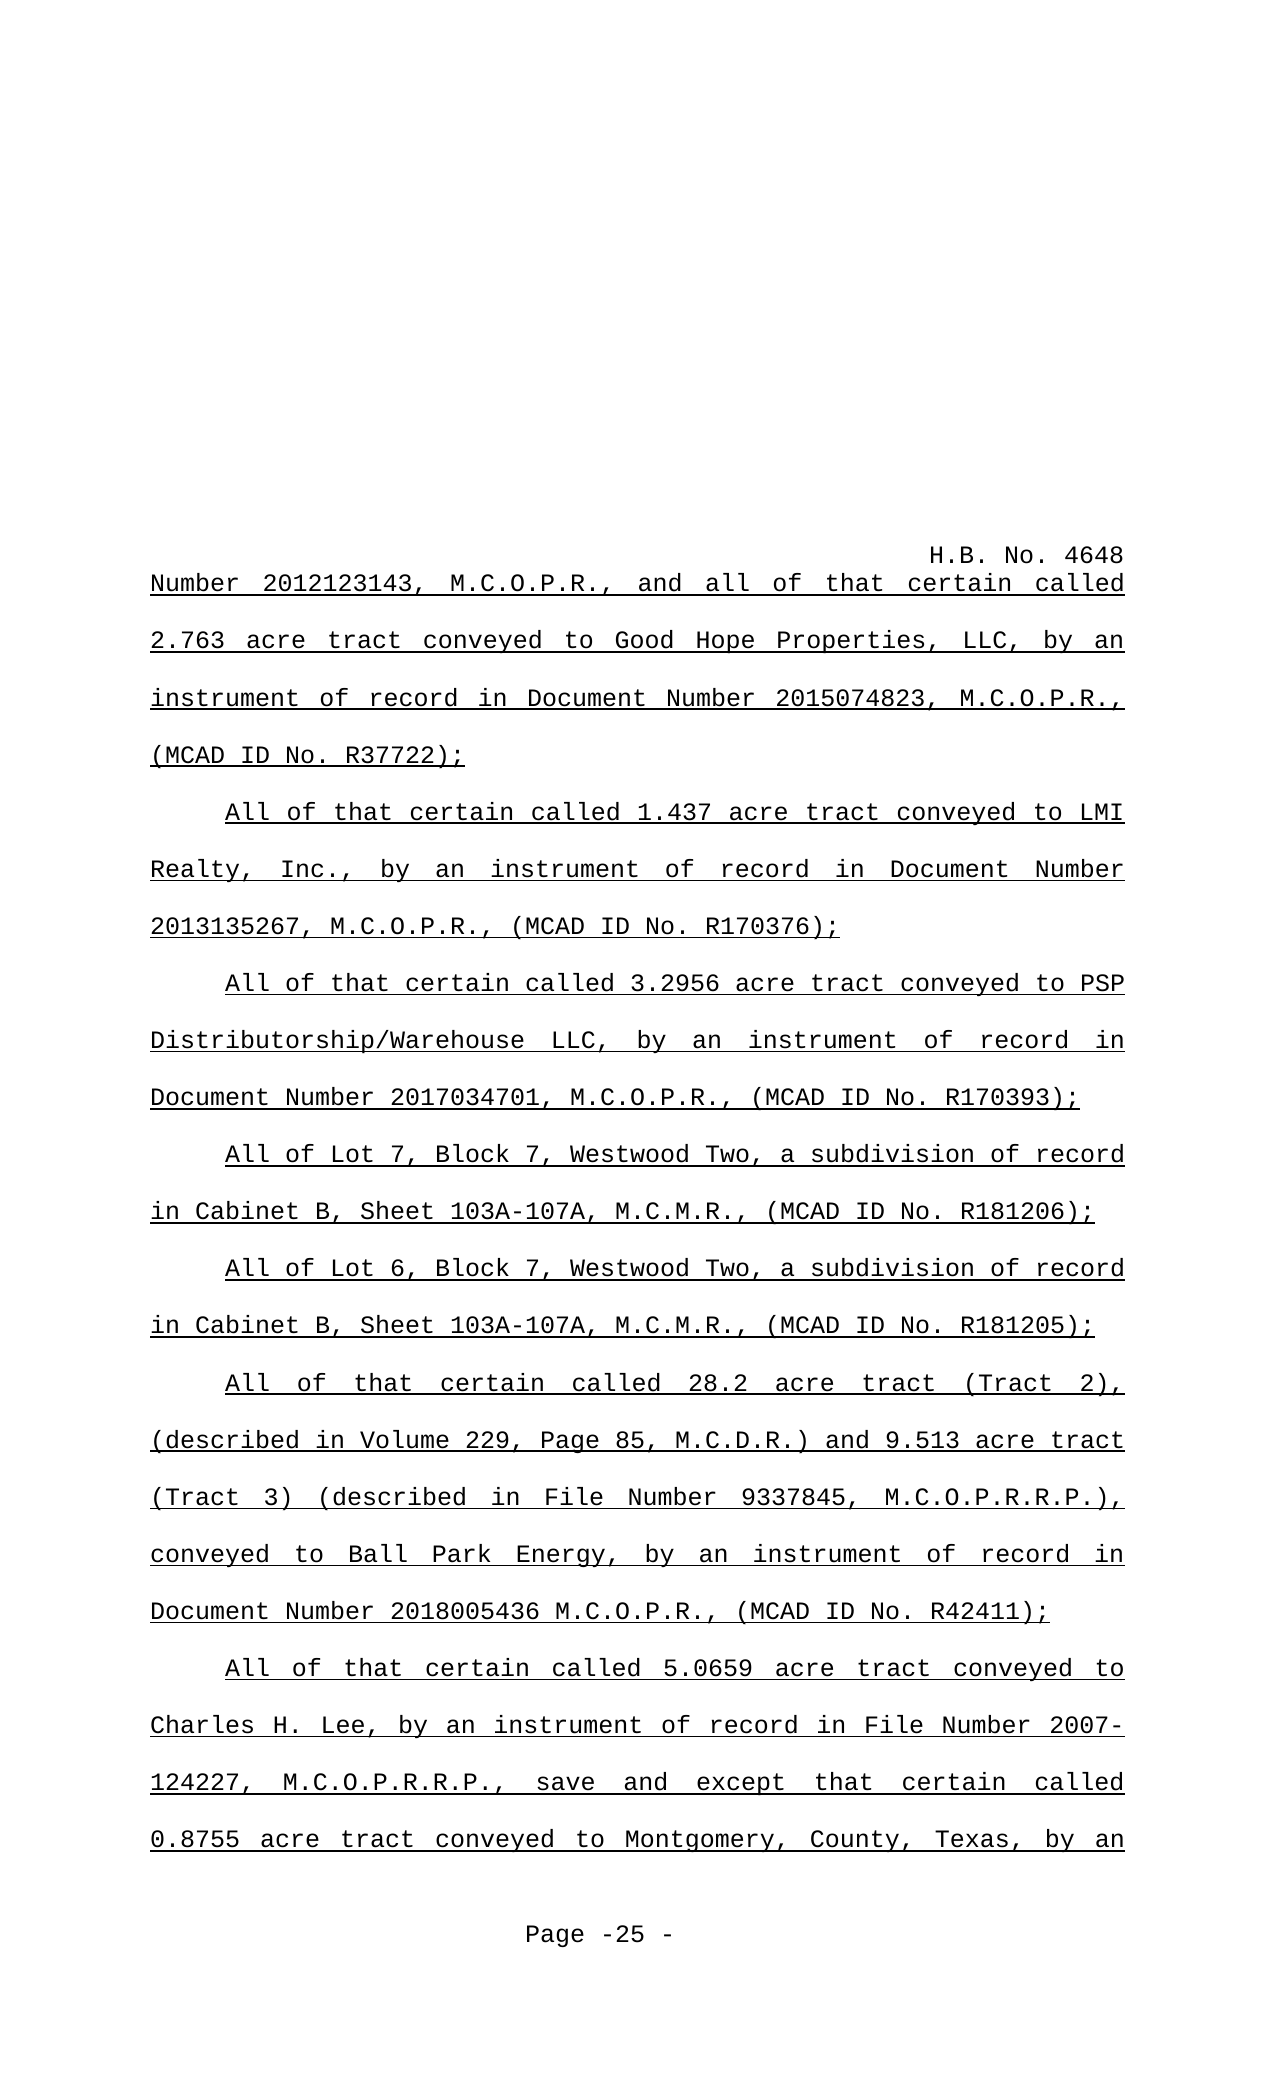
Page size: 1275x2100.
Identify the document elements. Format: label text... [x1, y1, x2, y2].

text All of that certain called 28.2 acre tract (Tract 2), (described in Volume 229, Page 85, M.C.D.R.) and 9.513 acre tract (Tract 3) (described in File Number 9337845, M.C.O.P.R.R.P.), conveyed to Ball Park Energy, by an instrument of record in Document Number 2018005436 M.C.O.P.R., (MCAD ID No. R42411); [150, 1566, 1125, 1627]
text All of Lot 6, Block 7, Westwood Two, a subdivision of record in Cabinet B, Sheet 103A-107A, M.C.M.R., (MCAD ID No. R181205); [150, 1256, 1125, 1341]
text All of that certain called 3.2956 acre tract conveyed to PSP Distributorship/Warehouse LLC, by an instrument of record in Document Number 2017034701, M.C.O.P.R., (MCAD ID No. R170393); [150, 1052, 1125, 1113]
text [150, 571, 1125, 594]
text All of that certain called 3.2956 acre tract conveyed to PSP Distributorship/Warehouse LLC, by an instrument of record in Document Number 2017034701, M.C.O.P.R., (MCAD ID No. R170393); [150, 970, 1125, 1051]
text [150, 1795, 1125, 1850]
text All of that certain called 1.437 acre tract conveyed to LMI Realty, Inc., by an instrument of record in Document Number 2013135267, M.C.O.P.R., (MCAD ID No. R170376); [150, 881, 1125, 942]
text All of that certain called 1.437 acre tract conveyed to LMI Realty, Inc., by an instrument of record in Document Number 2013135267, M.C.O.P.R., (MCAD ID No. R170376); [150, 799, 1125, 880]
text All of that certain called 28.2 acre tract (Tract 2), (described in Volume 229, Page 85, M.C.D.R.) and 9.513 acre tract (Tract 3) (described in File Number 9337845, M.C.O.P.R.R.P.), conveyed to Ball Park Energy, by an instrument of record in Document Number 2018005436 M.C.O.P.R., (MCAD ID No. R42411); [150, 1370, 1125, 1450]
text All of that certain called 28.2 acre tract (Tract 2), (described in Volume 229, Page 85, M.C.D.R.) and 9.513 acre tract (Tract 3) (described in File Number 9337845, M.C.O.P.R.R.P.), conveyed to Ball Park Energy, by an instrument of record in Document Number 2018005436 M.C.O.P.R., (MCAD ID No. R42411); [150, 1509, 1125, 1565]
text All of that certain called 28.2 acre tract (Tract 2), (described in Volume 229, Page 85, M.C.D.R.) and 9.513 acre tract (Tract 3) (described in File Number 9337845, M.C.O.P.R.R.P.), conveyed to Ball Park Energy, by an instrument of record in Document Number 2018005436 M.C.O.P.R., (MCAD ID No. R42411); [150, 1452, 1125, 1508]
text All of Lot 7, Block 7, Westwood Two, a subdivision of record in Cabinet B, Sheet 103A-107A, M.C.M.R., (MCAD ID No. R181206); [150, 1142, 1125, 1227]
